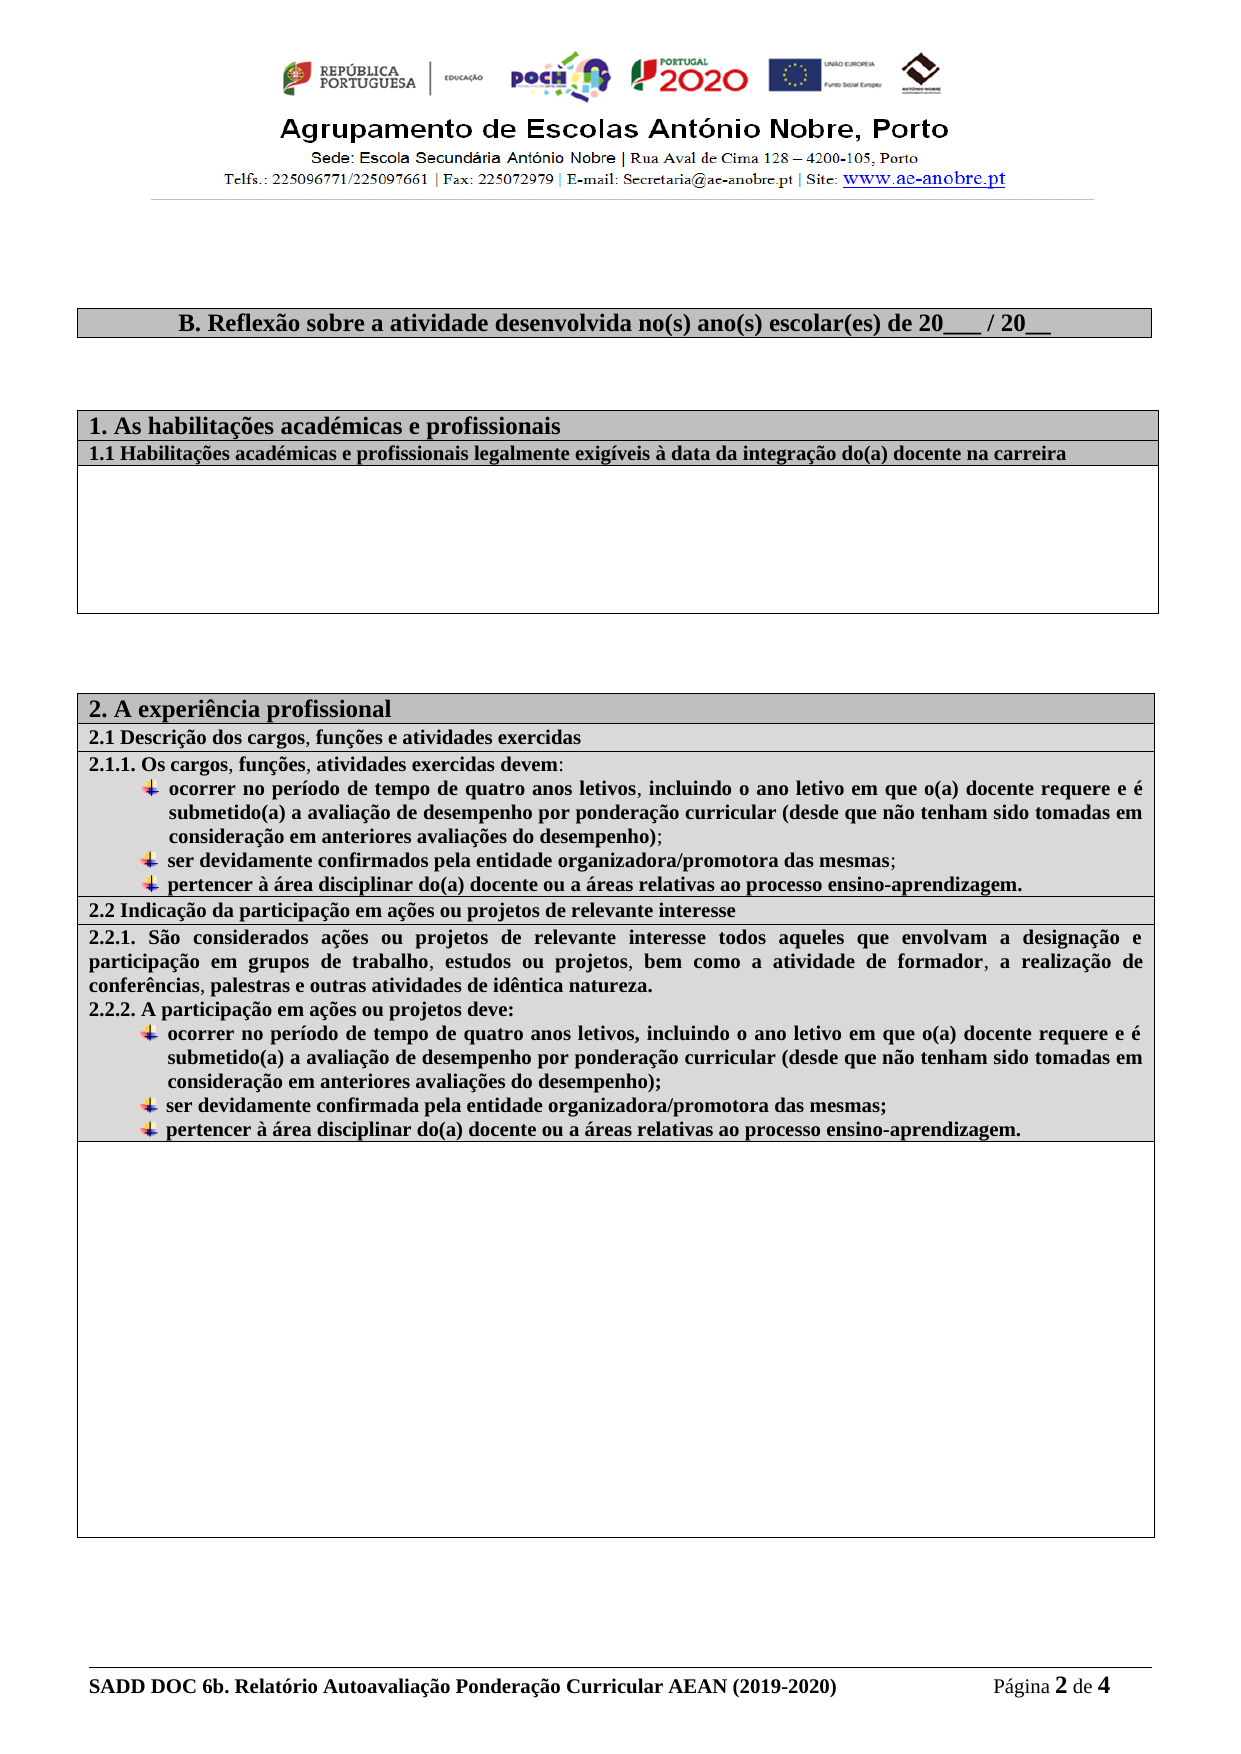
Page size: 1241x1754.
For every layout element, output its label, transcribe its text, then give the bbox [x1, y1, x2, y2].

picture [140, 1120, 158, 1137]
table_cell [78, 466, 1158, 613]
picture [140, 850, 158, 868]
table_cell 1.1 Habilitações académicas e profissionais legalmente exigíveis à data da integração do(a) docente na carreira [78, 441, 1158, 465]
picture [140, 1023, 158, 1041]
table_cell [78, 1142, 1154, 1537]
table_cell 2.1 Descrição dos cargos, funções e atividades exercidas [78, 724, 1154, 751]
picture [142, 874, 159, 892]
table_header B. Reflexão sobre a atividade desenvolvida no(s) ano(s) escolar(es) de 20___ / 20__ [78, 309, 1151, 337]
picture [142, 778, 159, 796]
picture [148, 23, 1095, 212]
table_header 1. As habilitações académicas e profissionais [78, 411, 1158, 440]
picture [140, 1096, 158, 1113]
table_header 2. A experiência profissional [78, 694, 1154, 723]
table_cell 2.1.1. Os cargos, funções, atividades exercidas devem: ocorrer no período de tempo de quatro anos letivos, incluindo o ano letivo em que o(a) docente requere e é submetido(a) a avaliação de desempenho por ponderação curricular (desde que não tenham sido tomadas em consideração em anteriores avaliações do desempenho); ser devidamente confirmados pela entidade organizadora/promotora das mesmas; pertencer à área disciplinar do(a) docente ou a áreas relativas ao processo ensino-aprendizagem. [78, 752, 1154, 896]
table_cell 2.2.1. São considerados ações ou projetos de relevante interesse todos aqueles que envolvam a designação e participação em grupos de trabalho, estudos ou projetos, bem como a atividade de formador, a realização de conferências, palestras e outras atividades de idêntica natureza. 2.2.2. A participação em ações ou projetos deve: ocorrer no período de tempo de quatro anos letivos, incluindo o ano letivo em que o(a) docente requere e é submetido(a) a avaliação de desempenho por ponderação curricular (desde que não tenham sido tomadas em consideração em anteriores avaliações do desempenho); ser devidamente confirmada pela entidade organizadora/promotora das mesmas; pertencer à área disciplinar do(a) docente ou a áreas relativas ao processo ensino-aprendizagem. [78, 925, 1154, 1141]
table_cell 2.2 Indicação da participação em ações ou projetos de relevante interesse [78, 897, 1154, 924]
